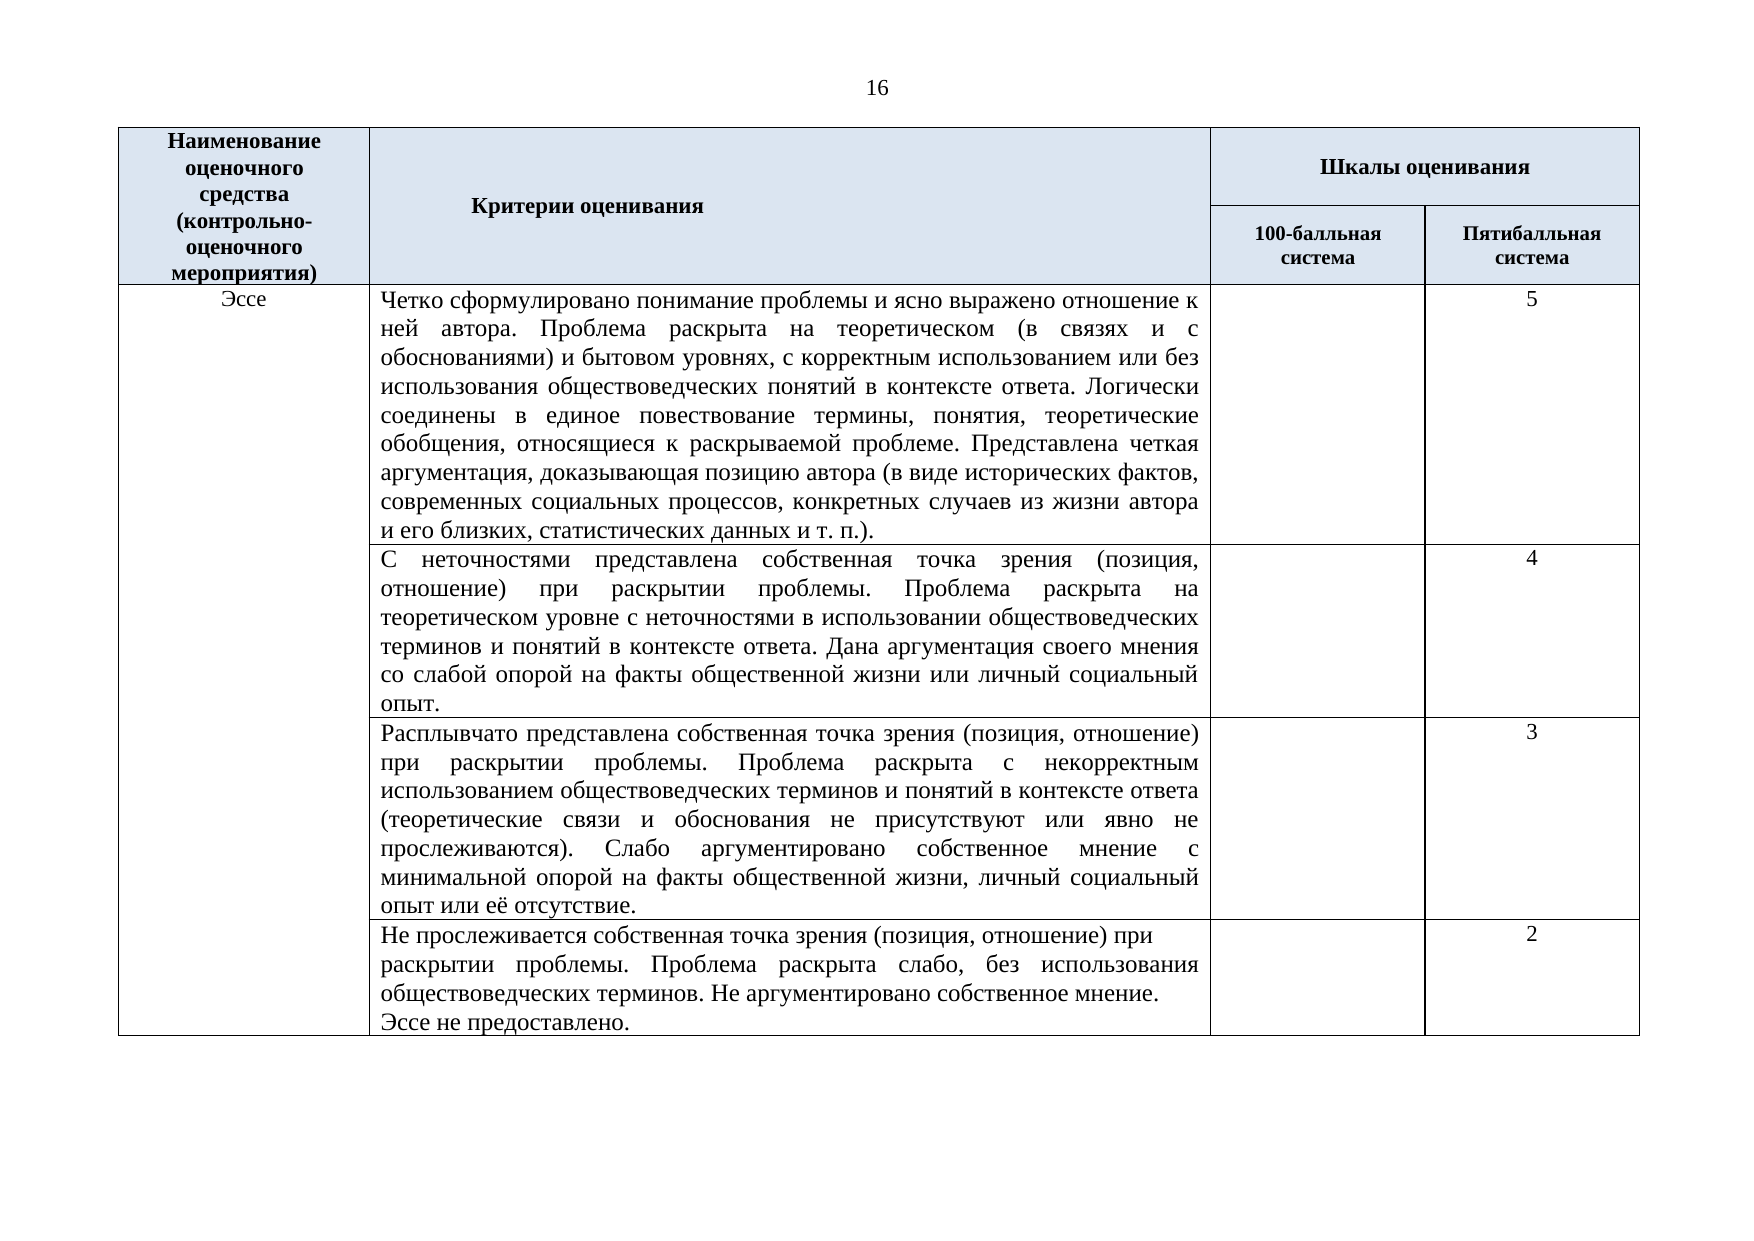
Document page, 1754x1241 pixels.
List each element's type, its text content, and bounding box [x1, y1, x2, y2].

table_cell [1211, 920, 1424, 1035]
table_cell Не прослеживается собственная точка зрения (позиция, отношение) при раскрытии проблемы. Проблема раскрыта слабо, без использования обществоведческих терминов. Не аргументировано собственное мнение. Эссе не предоставлено. [370, 920, 1210, 1035]
table_cell 2 [1426, 920, 1639, 1035]
table_cell 4 [1426, 545, 1639, 717]
table_header Наименование оценочного средства (контрольно-оценочного мероприятия) [119, 128, 369, 284]
table_cell 5 [1426, 285, 1639, 543]
table_cell С неточностями представлена собственная точка зрения (позиция, отношение) при раскрытии проблемы. Проблема раскрыта на теоретическом уровне с неточностями в использовании обществоведческих терминов и понятий в контексте ответа. Дана аргументация своего мнения со слабой опорой на факты общественной жизни или личный социальный опыт. [370, 545, 1210, 717]
table_cell Эссе [119, 285, 369, 1035]
table_header Шкалы оценивания [1211, 128, 1639, 205]
table_cell 100-балльная система [1211, 206, 1424, 284]
table_header Критерии оценивания [370, 128, 1210, 284]
table_cell [1211, 718, 1424, 919]
table_cell Пятибалльная система [1426, 206, 1639, 284]
table_cell [1211, 285, 1424, 543]
table_cell [1211, 545, 1424, 717]
table_cell Четко сформулировано понимание проблемы и ясно выражено отношение к ней автора. Проблема раскрыта на теоретическом (в связях и с обоснованиями) и бытовом уровнях, с корректным использованием или без использования обществоведческих понятий в контексте ответа. Логически соединены в единое повествование термины, понятия, теоретические обобщения, относящиеся к раскрываемой проблеме. Представлена четкая аргументация, доказывающая позицию автора (в виде исторических фактов, современных социальных процессов, конкретных случаев из жизни автора и его близких, статистических данных и т. п.). [370, 285, 1210, 543]
table_cell 3 [1426, 718, 1639, 919]
table_cell Расплывчато представлена собственная точка зрения (позиция, отношение) при раскрытии проблемы. Проблема раскрыта с некорректным использованием обществоведческих терминов и понятий в контексте ответа (теоретические связи и обоснования не присутствуют или явно не прослеживаются). Слабо аргументировано собственное мнение с минимальной опорой на факты общественной жизни, личный социальный опыт или её отсутствие. [370, 718, 1210, 919]
